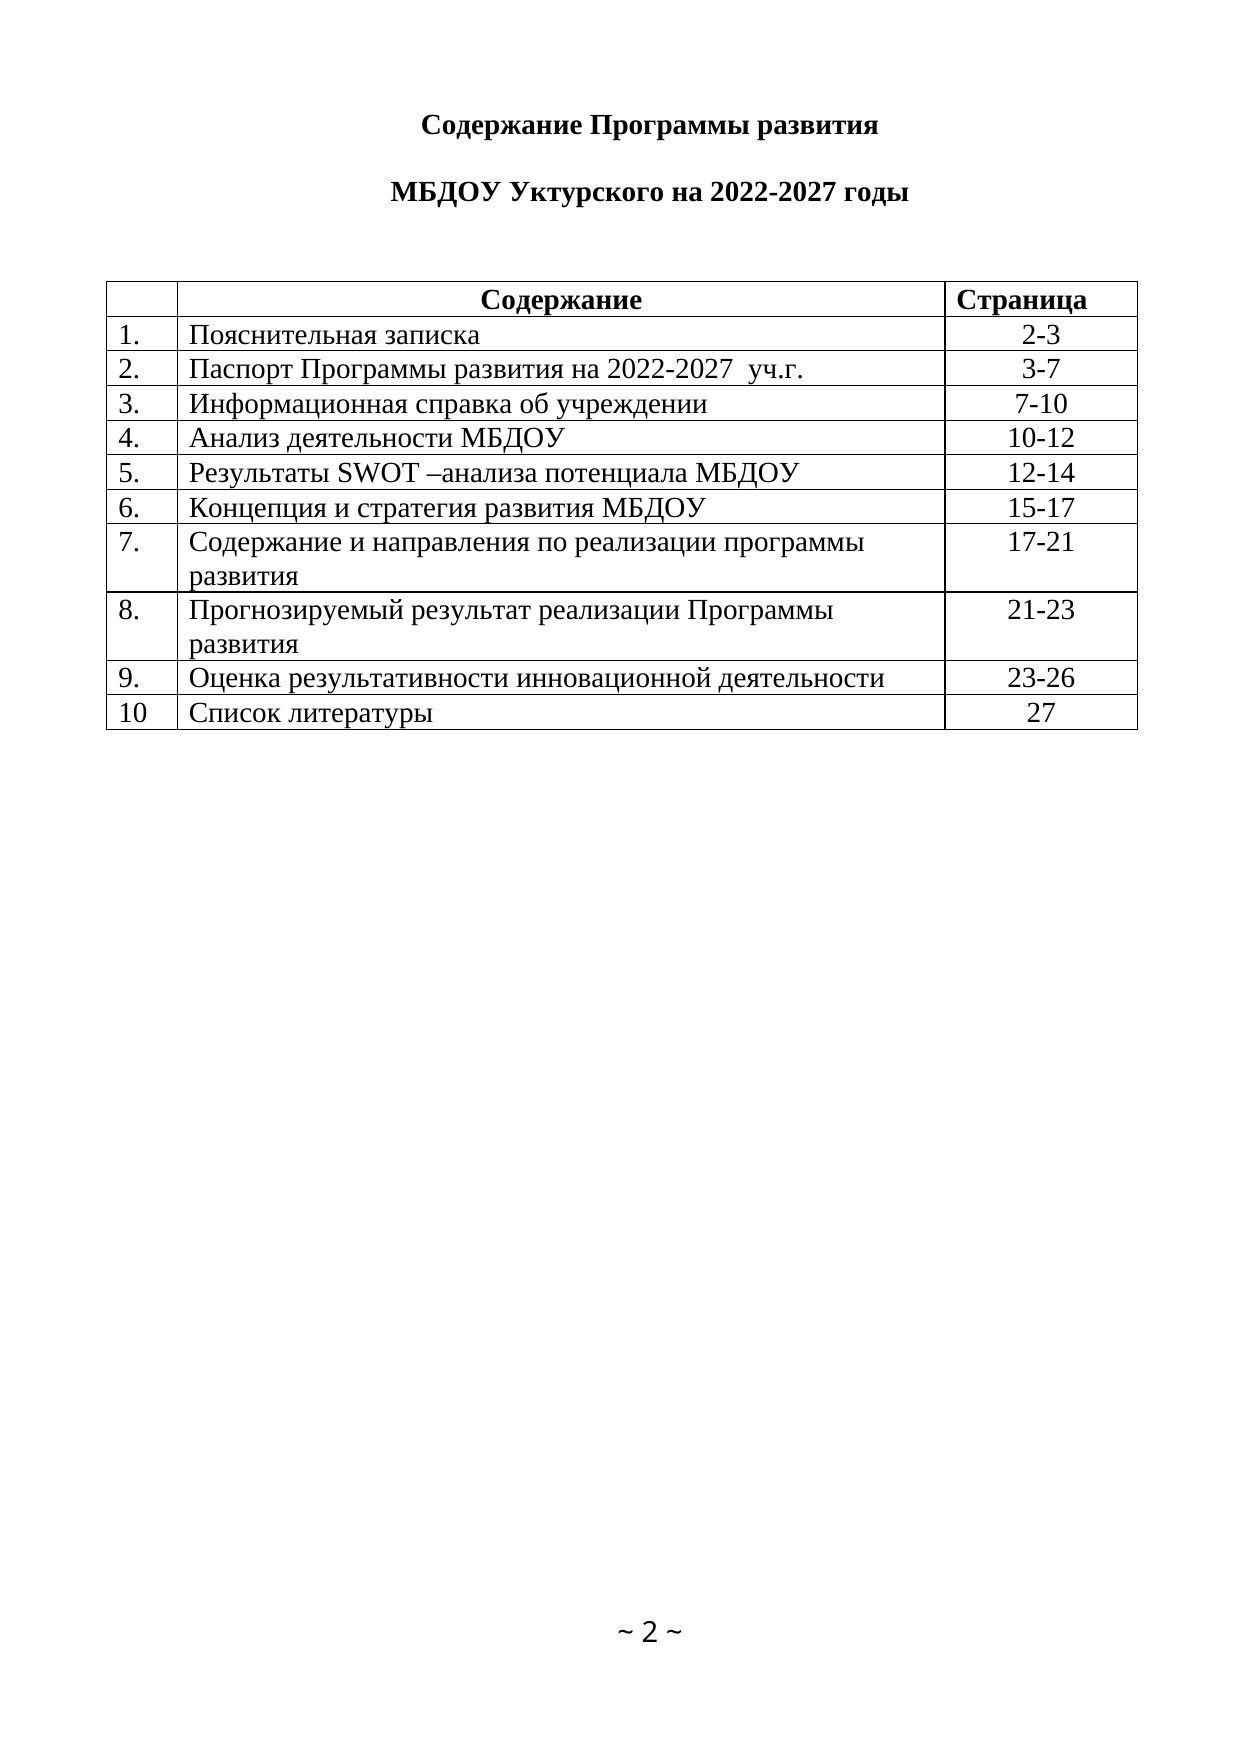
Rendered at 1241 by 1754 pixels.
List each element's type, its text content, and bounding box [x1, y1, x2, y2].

table_cell 17-21 [946, 524, 1137, 591]
text МБДОУ Уктурского на 2022-2027 годы [118, 174, 1181, 208]
table_cell 10-12 [946, 421, 1137, 454]
table_cell 23-26 [946, 661, 1137, 694]
table_cell 3-7 [946, 351, 1137, 385]
text Содержание Программы развития [118, 107, 1181, 141]
table_cell Прогнозируемый результат реализации Программы развития [178, 593, 944, 659]
table_cell Информационная справка об учреждении [178, 386, 944, 419]
table_cell Оценка результативности инновационной деятельности [178, 661, 944, 694]
table_cell 3. [107, 386, 177, 419]
table_cell Анализ деятельности МБДОУ [178, 421, 944, 454]
table_cell 27 [946, 695, 1137, 729]
table_cell 9. [107, 661, 177, 694]
table_cell 8. [107, 593, 177, 659]
table_header Содержание [178, 282, 944, 316]
table_cell 7-10 [946, 386, 1137, 419]
table_cell 21-23 [946, 593, 1137, 659]
table_header [107, 282, 177, 316]
table_cell Концепция и стратегия развития МБДОУ [178, 490, 944, 523]
table_cell 15-17 [946, 490, 1137, 523]
table_cell Пояснительная записка [178, 317, 944, 350]
table_cell 6. [107, 490, 177, 523]
table_cell Паспорт Программы развития на 2022-2027 уч.г. [178, 351, 944, 385]
table_cell Содержание и направления по реализации программы развития [178, 524, 944, 591]
table_cell 10 [107, 695, 177, 729]
table_cell 4. [107, 421, 177, 454]
table_cell Список литературы [178, 695, 944, 729]
table_cell 1. [107, 317, 177, 350]
table_cell 2-3 [946, 317, 1137, 350]
table_cell Результаты SWOT –анализа потенциала МБДОУ [178, 455, 944, 489]
table_cell 7. [107, 524, 177, 591]
table_header Страница [946, 282, 1137, 316]
table_cell 12-14 [946, 455, 1137, 489]
table_cell 2. [107, 351, 177, 385]
table_cell 5. [107, 455, 177, 489]
